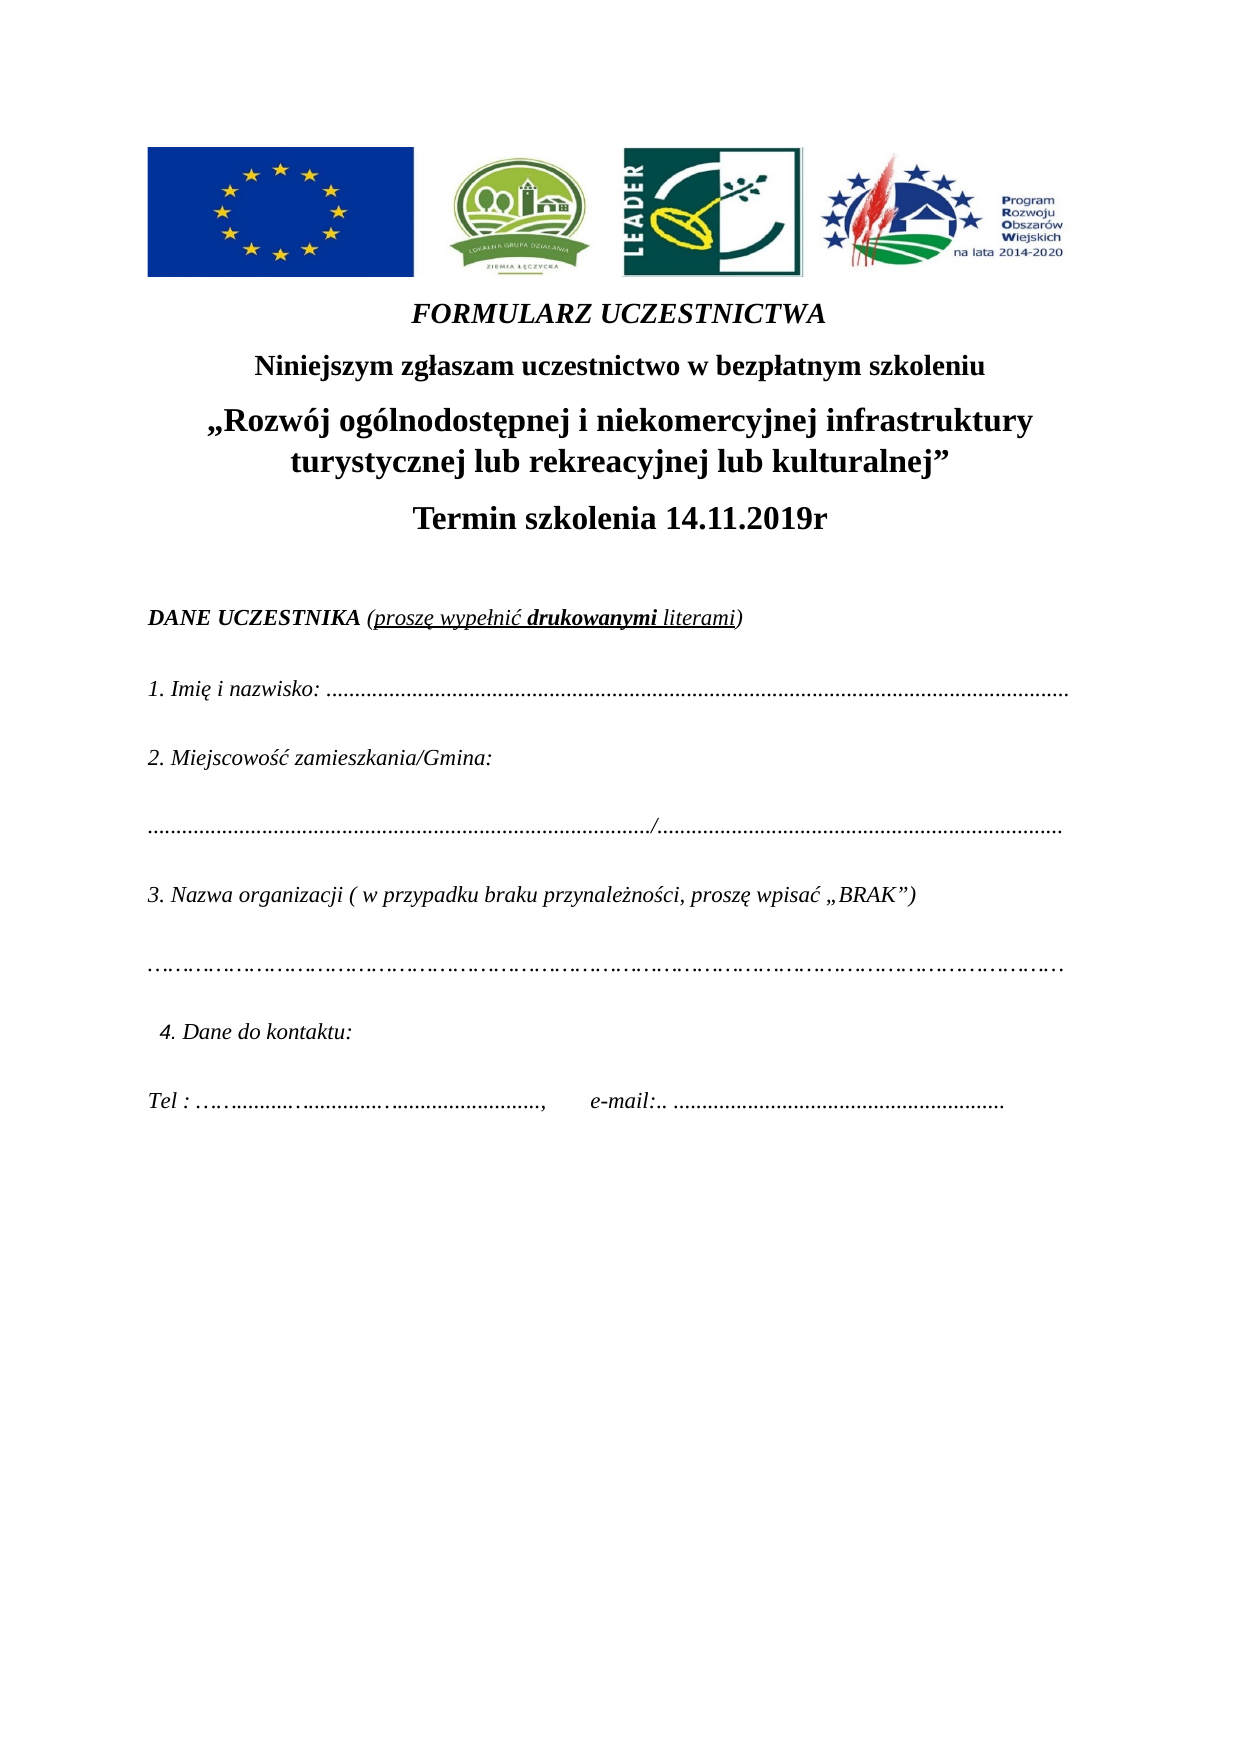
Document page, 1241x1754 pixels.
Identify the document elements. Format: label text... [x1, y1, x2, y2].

text 1. Imię i nazwisko: .................................................................................................................................. [148, 675, 1093, 701]
text DANE UCZESTNIKA (proszę wypełnić drukowanymi literami) [148, 604, 1093, 630]
text FORMULARZ UCZESTNICTWA [148, 296, 1093, 329]
text ......................................................................................../....................................................................... [148, 812, 1093, 839]
text „Rozwój ogólnodostępnej i niekomercyjnej infrastruktury turystycznej lub rekreacyjnej lub kulturalnej” [148, 401, 1093, 480]
picture [147, 147, 1082, 277]
text Termin szkolenia 14.11.2019r [148, 499, 1093, 537]
list Dane do kontaktu: [159, 1018, 1093, 1045]
text Tel : …….........…............…........................., e-mail:.. .......................................................... [148, 1087, 1093, 1113]
text 3. Nazwa organizacji ( w przypadku braku przynależności, proszę wpisać „BRAK”) [148, 881, 1093, 907]
text 2. Miejscowość zamieszkania/Gmina: [148, 744, 1093, 770]
text Niniejszym zgłaszam uczestnictwo w bezpłatnym szkoleniu [148, 348, 1093, 382]
text ……………………………………………………………………………………………………………………… [148, 950, 1093, 976]
